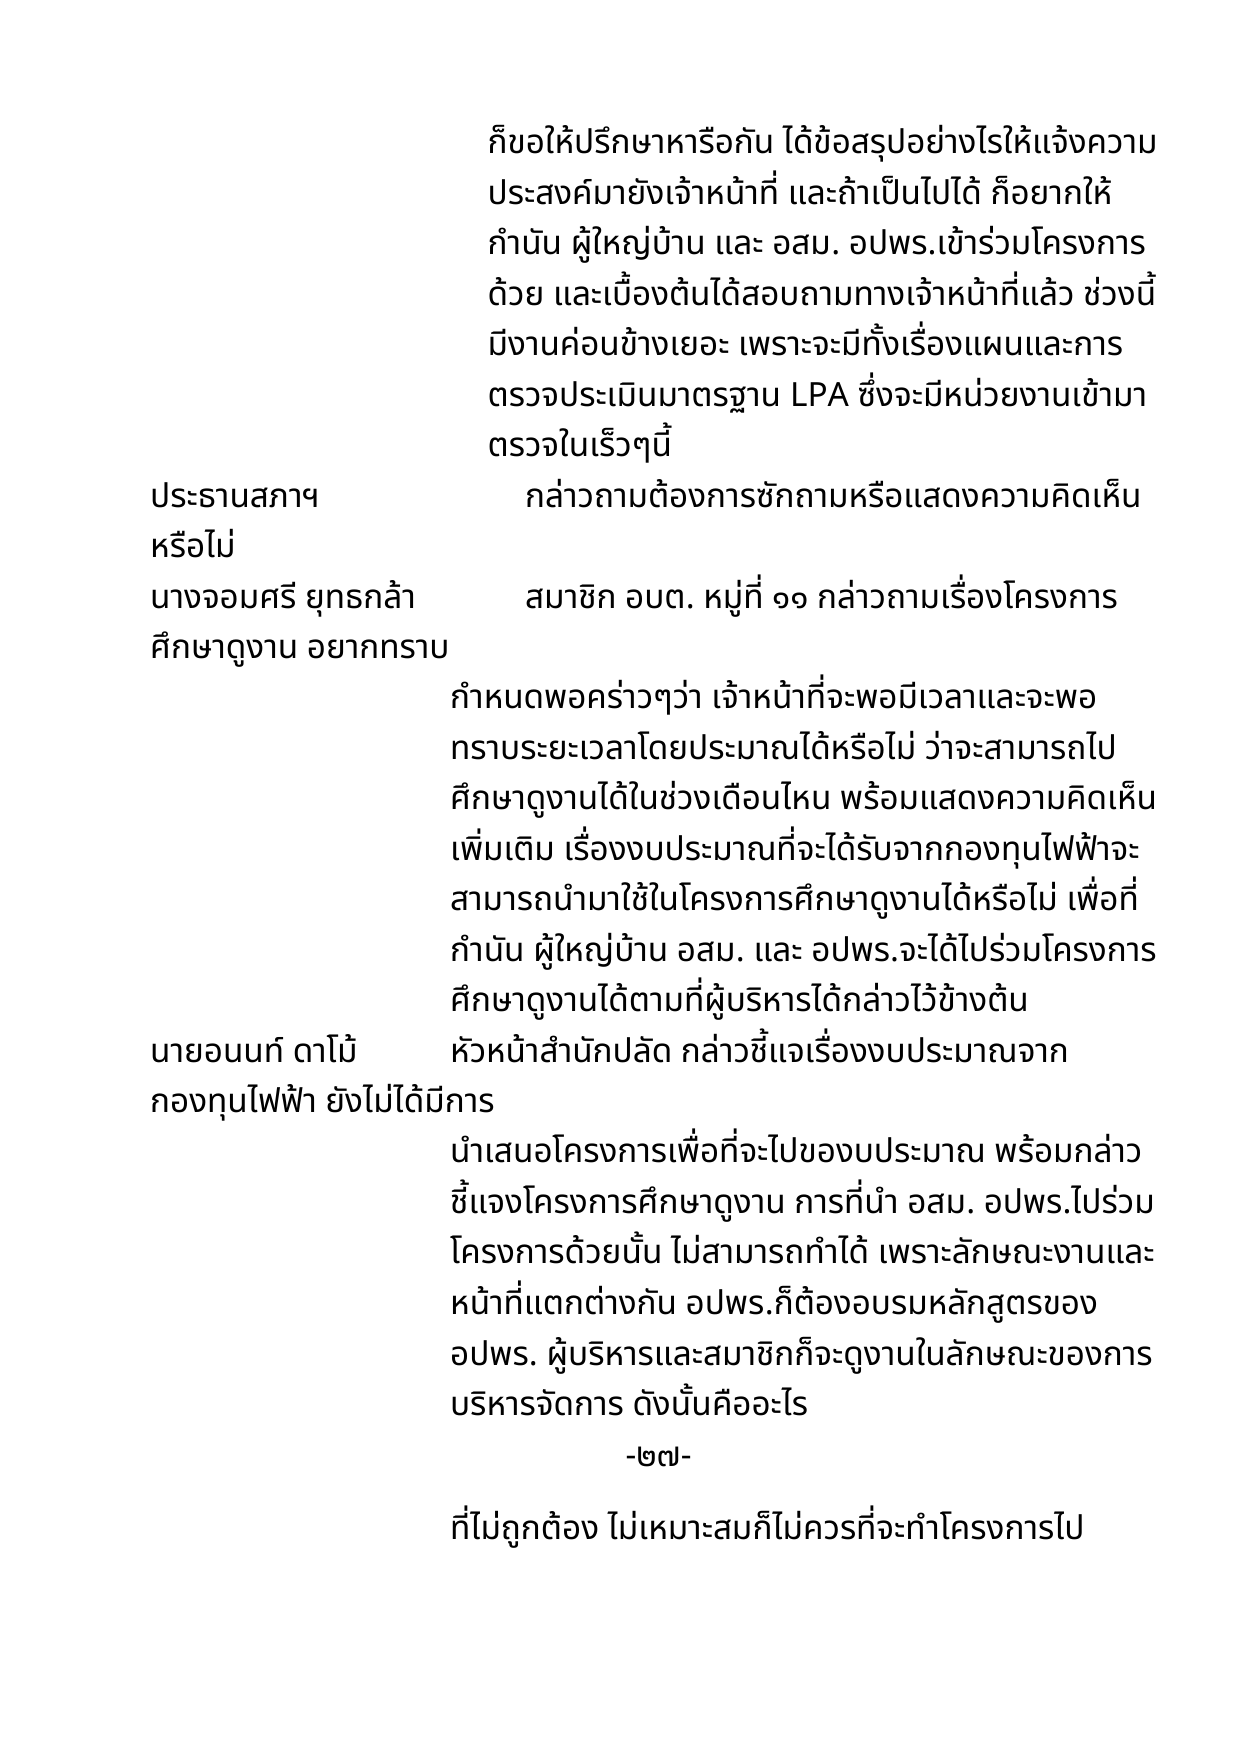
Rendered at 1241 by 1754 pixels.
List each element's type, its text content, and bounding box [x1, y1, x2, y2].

text นำเสนอโครงการเพื่อที่จะไปของบประมาณ พร้อมกล่าวชี้แจงโครงการศึกษาดูงาน การที่นำ อสม. อปพร.ไปร่วมโครงการด้วยนั้น ไม่สามารถทำได้ เพราะลักษณะงานและหน้าที่แตกต่างกัน อปพร.ก็ต้องอบรมหลักสูตรของ อปพร. ผู้บริหารและสมาชิกก็จะดูงานในลักษณะของการบริหารจัดการ ดังนั้นคืออะไร [450, 1127, 1167, 1431]
text นางจอมศรี ยุทธกล้า สมาชิก อบต. หมู่ที่ ๑๑ กล่าวถามเรื่องโครงการศึกษาดูงาน อยากทราบ [150, 572, 1167, 673]
text ที่ไม่ถูกต้อง ไม่เหมาะสมก็ไม่ควรที่จะทำโครงการไป [450, 1504, 1167, 1554]
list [450, 118, 1167, 472]
text -๒๗- [150, 1431, 1167, 1481]
text ประธานสภาฯ กล่าวถามต้องการซักถามหรือแสดงความคิดเห็นหรือไม่ [150, 472, 1167, 572]
text กำหนดพอคร่าวๆว่า เจ้าหน้าที่จะพอมีเวลาและจะพอทราบระยะเวลาโดยประมาณได้หรือไม่ ว่าจะสามารถไปศึกษาดูงานได้ในช่วงเดือนไหน พร้อมแสดงความคิดเห็นเพิ่มเติม เรื่องงบประมาณที่จะได้รับจากกองทุนไฟฟ้าจะสามารถนำมาใช้ในโครงการศึกษาดูงานได้หรือไม่ เพื่อที่กำนัน ผู้ใหญ่บ้าน อสม. และ อปพร.จะได้ไปร่วมโครงการศึกษาดูงานได้ตามที่ผู้บริหารได้กล่าวไว้ข้างต้น [450, 673, 1167, 1027]
text นายอนนท์ ดาโม้ หัวหน้าสำนักปลัด กล่าวชี้แจเรื่องงบประมาณจากกองทุนไฟฟ้า ยังไม่ได้มีการ [150, 1027, 1167, 1127]
